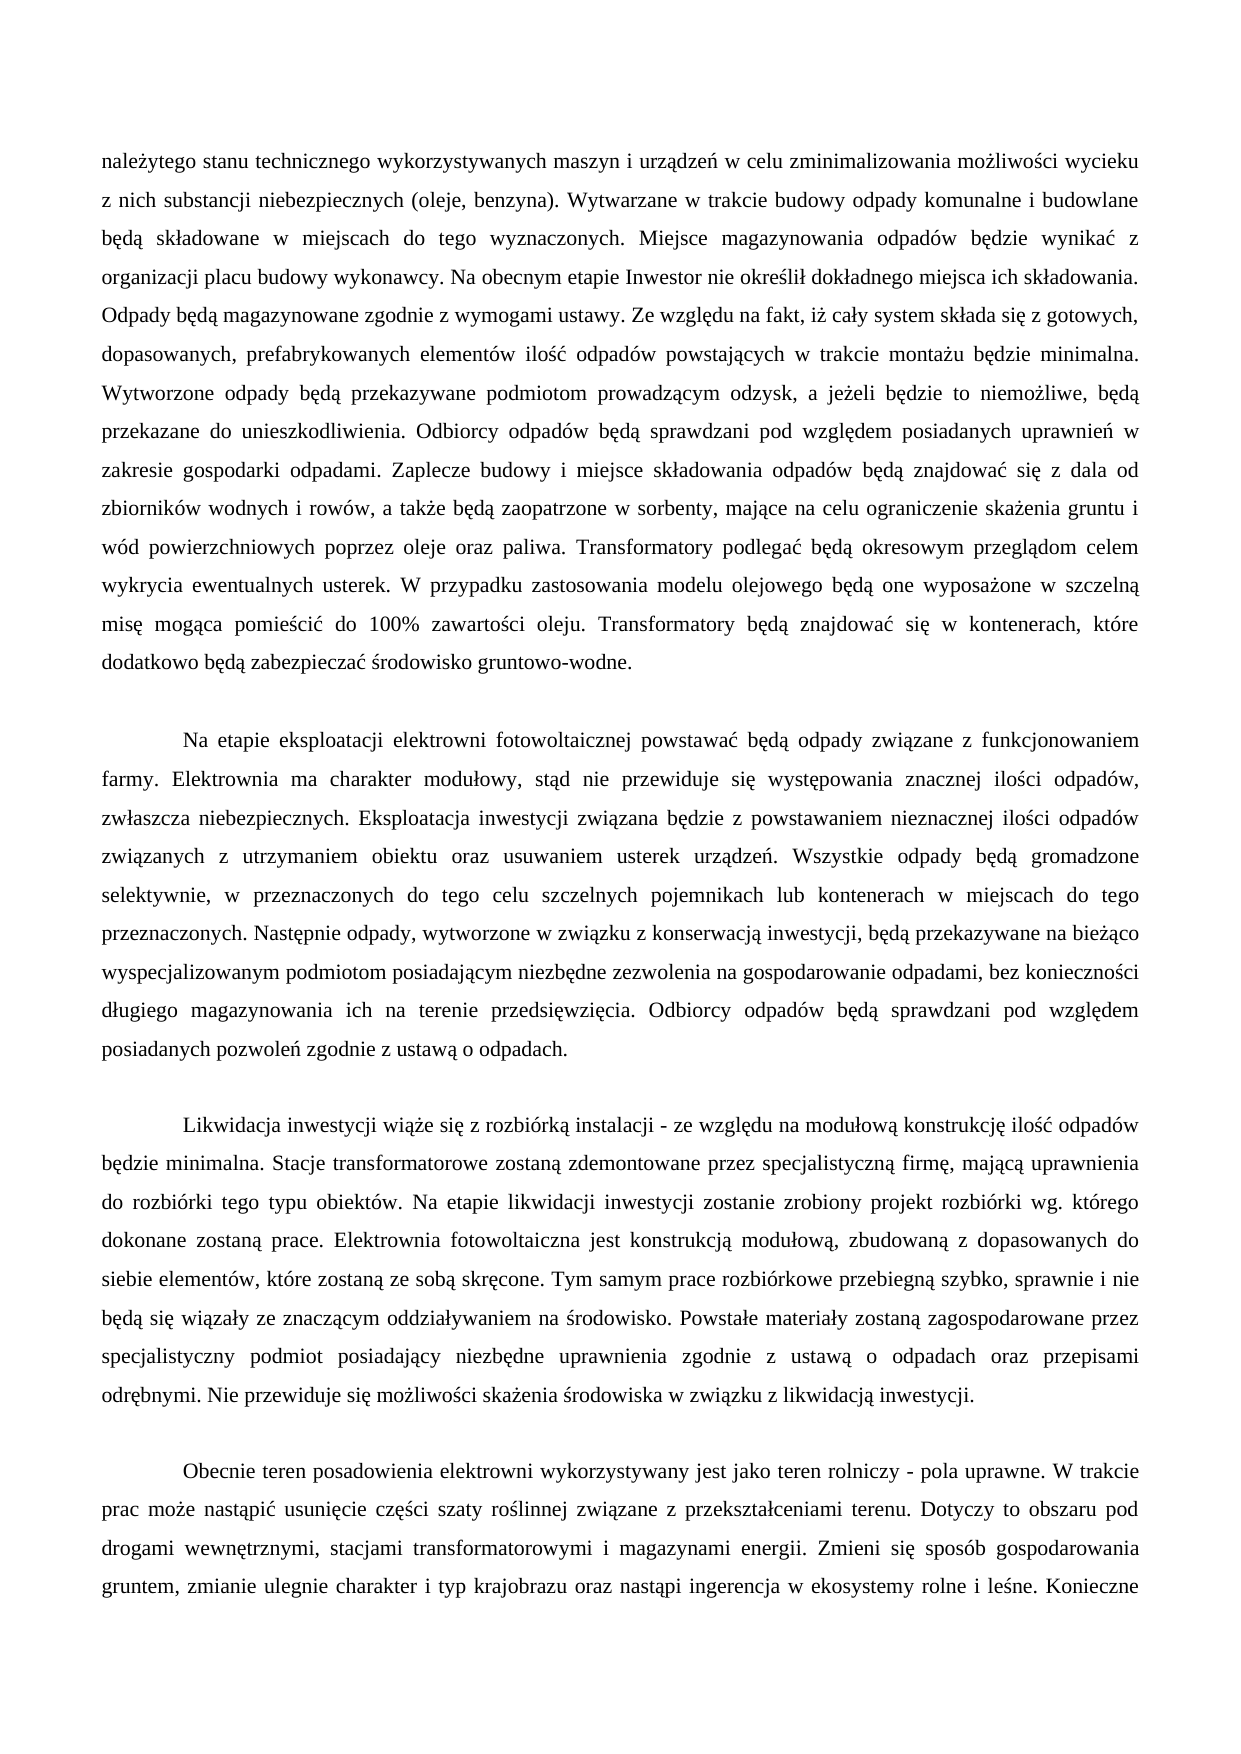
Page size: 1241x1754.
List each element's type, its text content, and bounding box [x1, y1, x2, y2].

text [101, 1447, 1141, 1601]
text Likwidacja inwestycji wiąże się z rozbiórką instalacji - ze względu na modułową konstrukcję ilość odpadów będzie minimalna. Stacje transformatorowe zostaną zdemontowane przez specjalistyczną firmę, mającą uprawnienia do rozbiórki tego typu obiektów. Na etapie likwidacji inwestycji zostanie zrobiony projekt rozbiórki wg. którego dokonane zostaną prace. Elektrownia fotowoltaiczna jest konstrukcją modułową, zbudowaną z dopasowanych do siebie elementów, które zostaną ze sobą skręcone. Tym samym prace rozbiórkowe przebiegną szybko, sprawnie i nie będą się wiązały ze znaczącym oddziaływaniem na środowisko. Powstałe materiały zostaną zagospodarowane przez specjalistyczny podmiot posiadający niezbędne uprawnienia zgodnie z ustawą o odpadach oraz przepisami odrębnymi. Nie przewiduje się możliwości skażenia środowiska w związku z likwidacją inwestycji. [101, 1101, 1141, 1410]
text Na etapie eksploatacji elektrowni fotowoltaicznej powstawać będą odpady związane z funkcjonowaniem farmy. Elektrownia ma charakter modułowy, stąd nie przewiduje się występowania znacznej ilości odpadów, zwłaszcza niebezpiecznych. Eksploatacja inwestycji związana będzie z powstawaniem nieznacznej ilości odpadów związanych z utrzymaniem obiektu oraz usuwaniem usterek urządzeń. Wszystkie odpady będą gromadzone selektywnie, w przeznaczonych do tego celu szczelnych pojemnikach lub kontenerach w miejscach do tego przeznaczonych. Następnie odpady, wytworzone w związku z konserwacją inwestycji, będą przekazywane na bieżąco wyspecjalizowanym podmiotom posiadającym niezbędne zezwolenia na gospodarowanie odpadami, bez konieczności długiego magazynowania ich na terenie przedsięwzięcia. Odbiorcy odpadów będą sprawdzani pod względem posiadanych pozwoleń zgodnie z ustawą o odpadach. [101, 717, 1141, 1064]
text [101, 138, 1141, 677]
